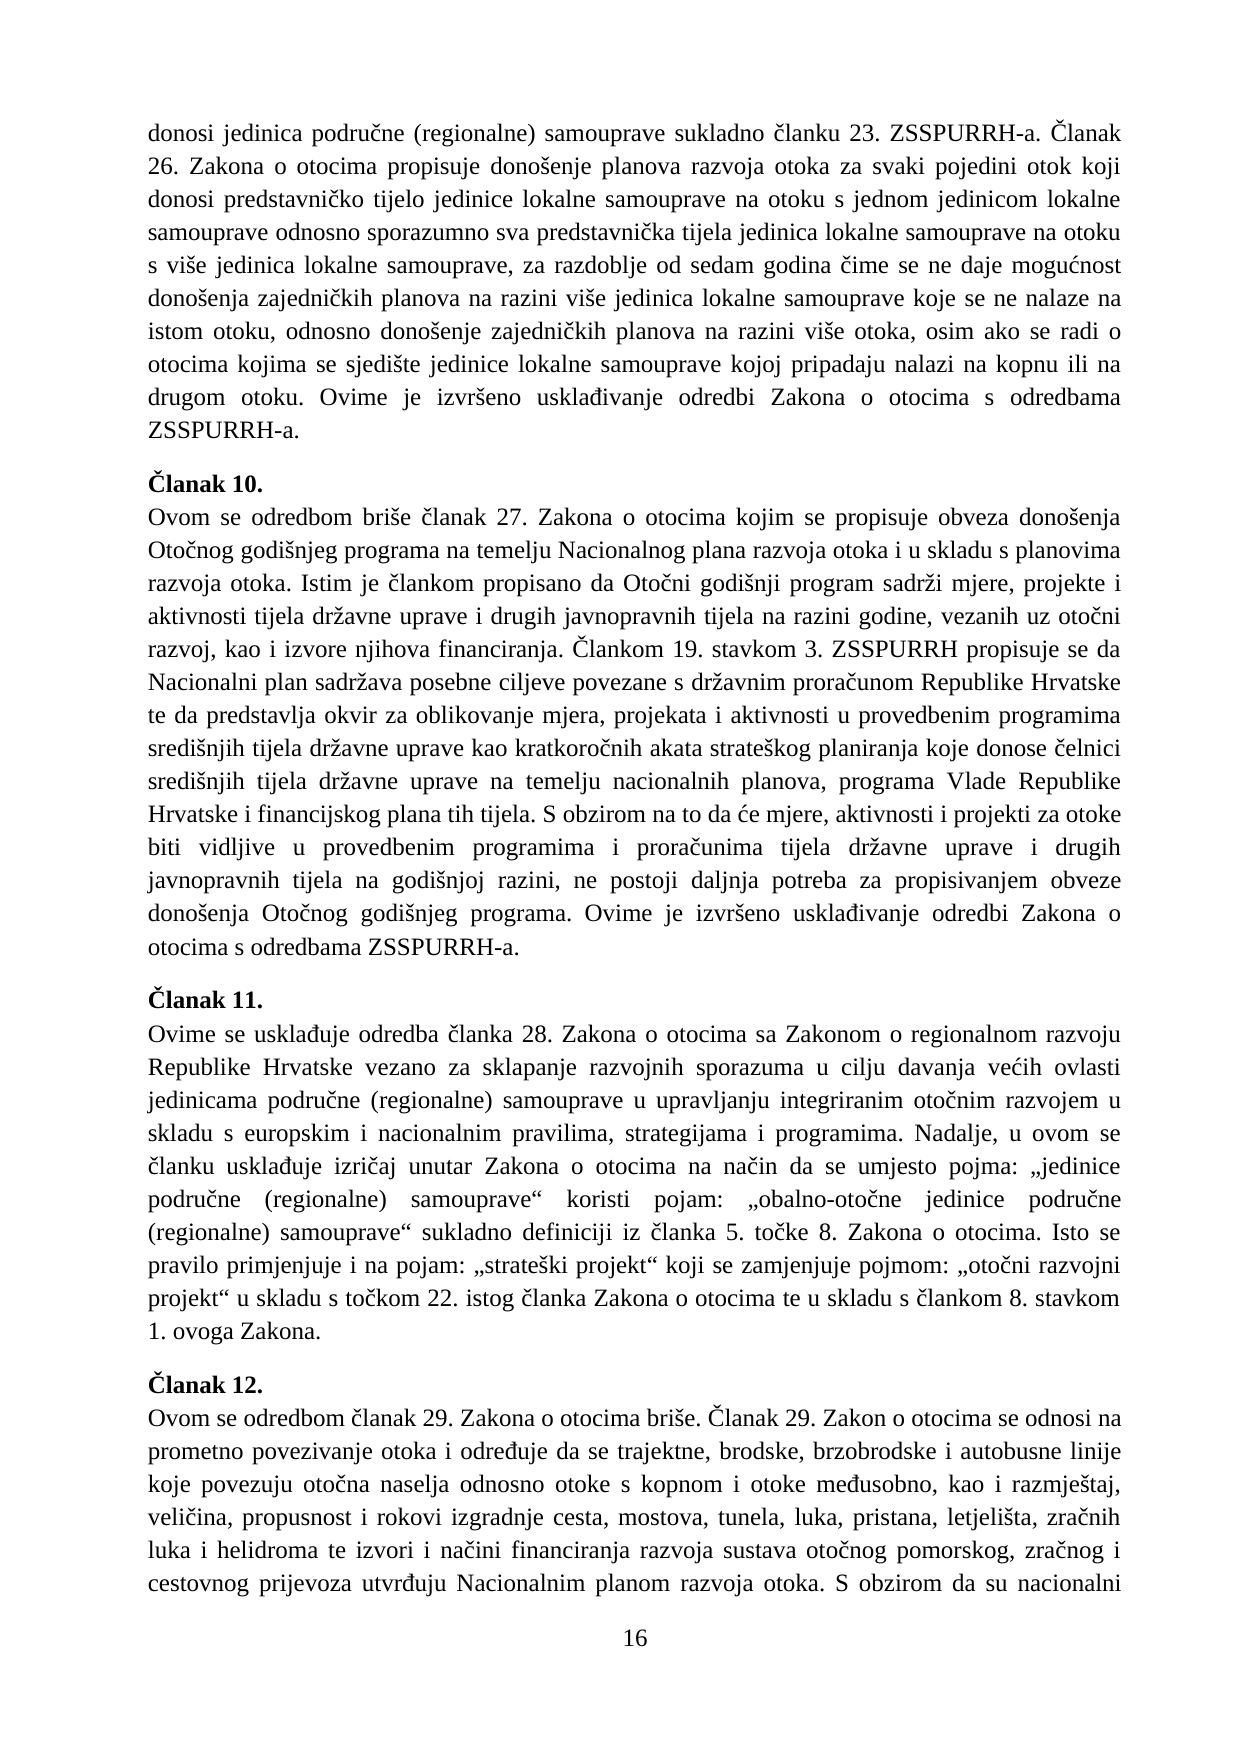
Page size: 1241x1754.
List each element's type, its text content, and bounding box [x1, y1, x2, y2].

subtitle Članak 10. [148, 469, 1122, 498]
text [148, 1403, 1122, 1597]
text Ovime se usklađuje odredba članka 28. Zakona o otocima sa Zakonom o regionalnom razvoju Republike Hrvatske vezano za sklapanje razvojnih sporazuma u cilju davanja većih ovlasti jedinicama područne (regionalne) samouprave u upravljanju integriranim otočnim razvojem u skladu s europskim i nacionalnim pravilima, strategijama i programima. Nadalje, u ovom se članku usklađuje izričaj unutar Zakona o otocima na način da se umjesto pojma: „jedinice područne (regionalne) samouprave“ koristi pojam: „obalno-otočne jedinice područne (regionalne) samouprave“ sukladno definiciji iz članka 5. točke 8. Zakona o otocima. Isto se pravilo primjenjuje i na pojam: „strateški projekt“ koji se zamjenjuje pojmom: „otočni razvojni projekt“ u skladu s točkom 22. istog članka Zakona o otocima te u skladu s člankom 8. stavkom 1. ovoga Zakona. [148, 1019, 1122, 1344]
subtitle Članak 12. [148, 1370, 1122, 1398]
text Ovom se odredbom briše članak 27. Zakona o otocima kojim se propisuje obveza donošenja Otočnog godišnjeg programa na temelju Nacionalnog plana razvoja otoka i u skladu s planovima razvoja otoka. Istim je člankom propisano da Otočni godišnji program sadrži mjere, projekte i aktivnosti tijela državne uprave i drugih javnopravnih tijela na razini godine, vezanih uz otočni razvoj, kao i izvore njihova financiranja. Člankom 19. stavkom 3. ZSSPURRH propisuje se da Nacionalni plan sadržava posebne ciljeve povezane s državnim proračunom Republike Hrvatske te da predstavlja okvir za oblikovanje mjera, projekata i aktivnosti u provedbenim programima središnjih tijela državne uprave kao kratkoročnih akata strateškog planiranja koje donose čelnici središnjih tijela državne uprave na temelju nacionalnih planova, programa Vlade Republike Hrvatske i financijskog plana tih tijela. S obzirom na to da će mjere, aktivnosti i projekti za otoke biti vidljive u provedbenim programima i proračunima tijela državne uprave i drugih javnopravnih tijela na godišnjoj razini, ne postoji daljnja potreba za propisivanjem obveze donošenja Otočnog godišnjeg programa. Ovime je izvršeno usklađivanje odredbi Zakona o otocima s odredbama ZSSPURRH-a. [148, 502, 1122, 961]
subtitle Članak 11. [148, 986, 1122, 1014]
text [148, 118, 1122, 444]
